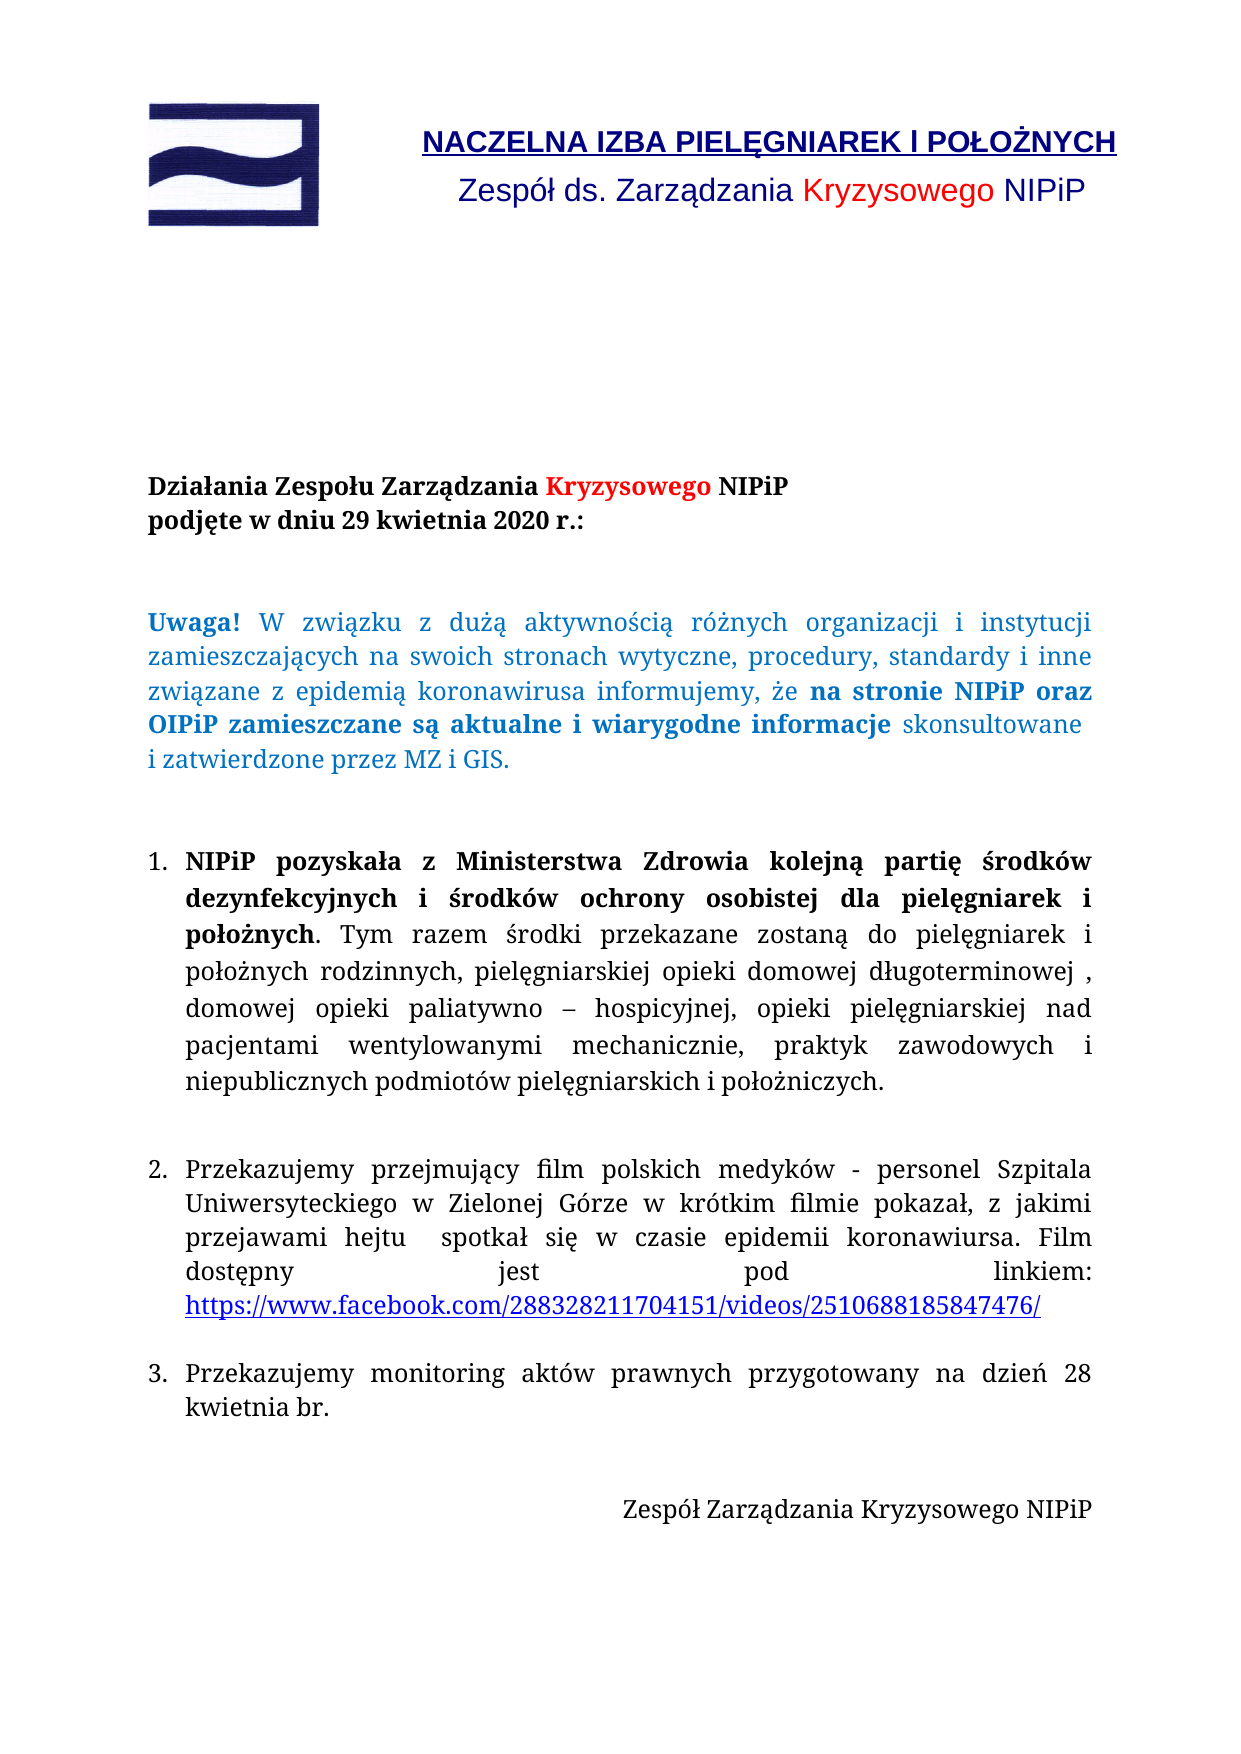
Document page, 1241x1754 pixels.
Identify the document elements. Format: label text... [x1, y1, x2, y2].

text Zespół Zarządzania Kryzysowego NIPiP [148, 1492, 1093, 1526]
list Przekazujemy przejmujący film polskich medyków - personel Szpitala Uniwersyteckiego w Zielonej Górze w krótkim filmie pokazał, z jakimi przejawami hejtu spotkał się w czasie epidemii koronawiursa. Film dostępny jest pod linkiem: https://www.facebook.com/288328211704151/videos/2510688185847476/ [148, 1152, 1093, 1322]
picture [147, 101, 320, 227]
text Działania Zespołu Zarządzania Kryzysowego NIPiP [148, 469, 1093, 503]
text Uwaga! W związku z dużą aktywnością różnych organizacji i instytucji zamieszczających na swoich stronach wytyczne, procedury, standardy i inne związane z epidemią koronawirusa informujemy, że na stronie NIPiP oraz OIPiP zamieszczane są aktualne i wiarygodne informacje skonsultowane i zatwierdzone przez MZ i GIS. [148, 605, 1093, 775]
list NIPiP pozyskała z Ministerstwa Zdrowia kolejną partię środków dezynfekcyjnych i środków ochrony osobistej dla pielęgniarek i położnych. Tym razem środki przekazane zostaną do pielęgniarek i położnych rodzinnych, pielęgniarskiej opieki domowej długoterminowej , domowej opieki paliatywno – hospicyjnej, opieki pielęgniarskiej nad pacjentami wentylowanymi mechanicznie, praktyk zawodowych i niepublicznych podmiotów pielęgniarskich i położniczych. [148, 843, 1093, 1098]
list Przekazujemy monitoring aktów prawnych przygotowany na dzień 28 kwietnia br. [148, 1356, 1093, 1424]
text podjęte w dniu 29 kwietnia 2020 r.: [148, 503, 1093, 537]
